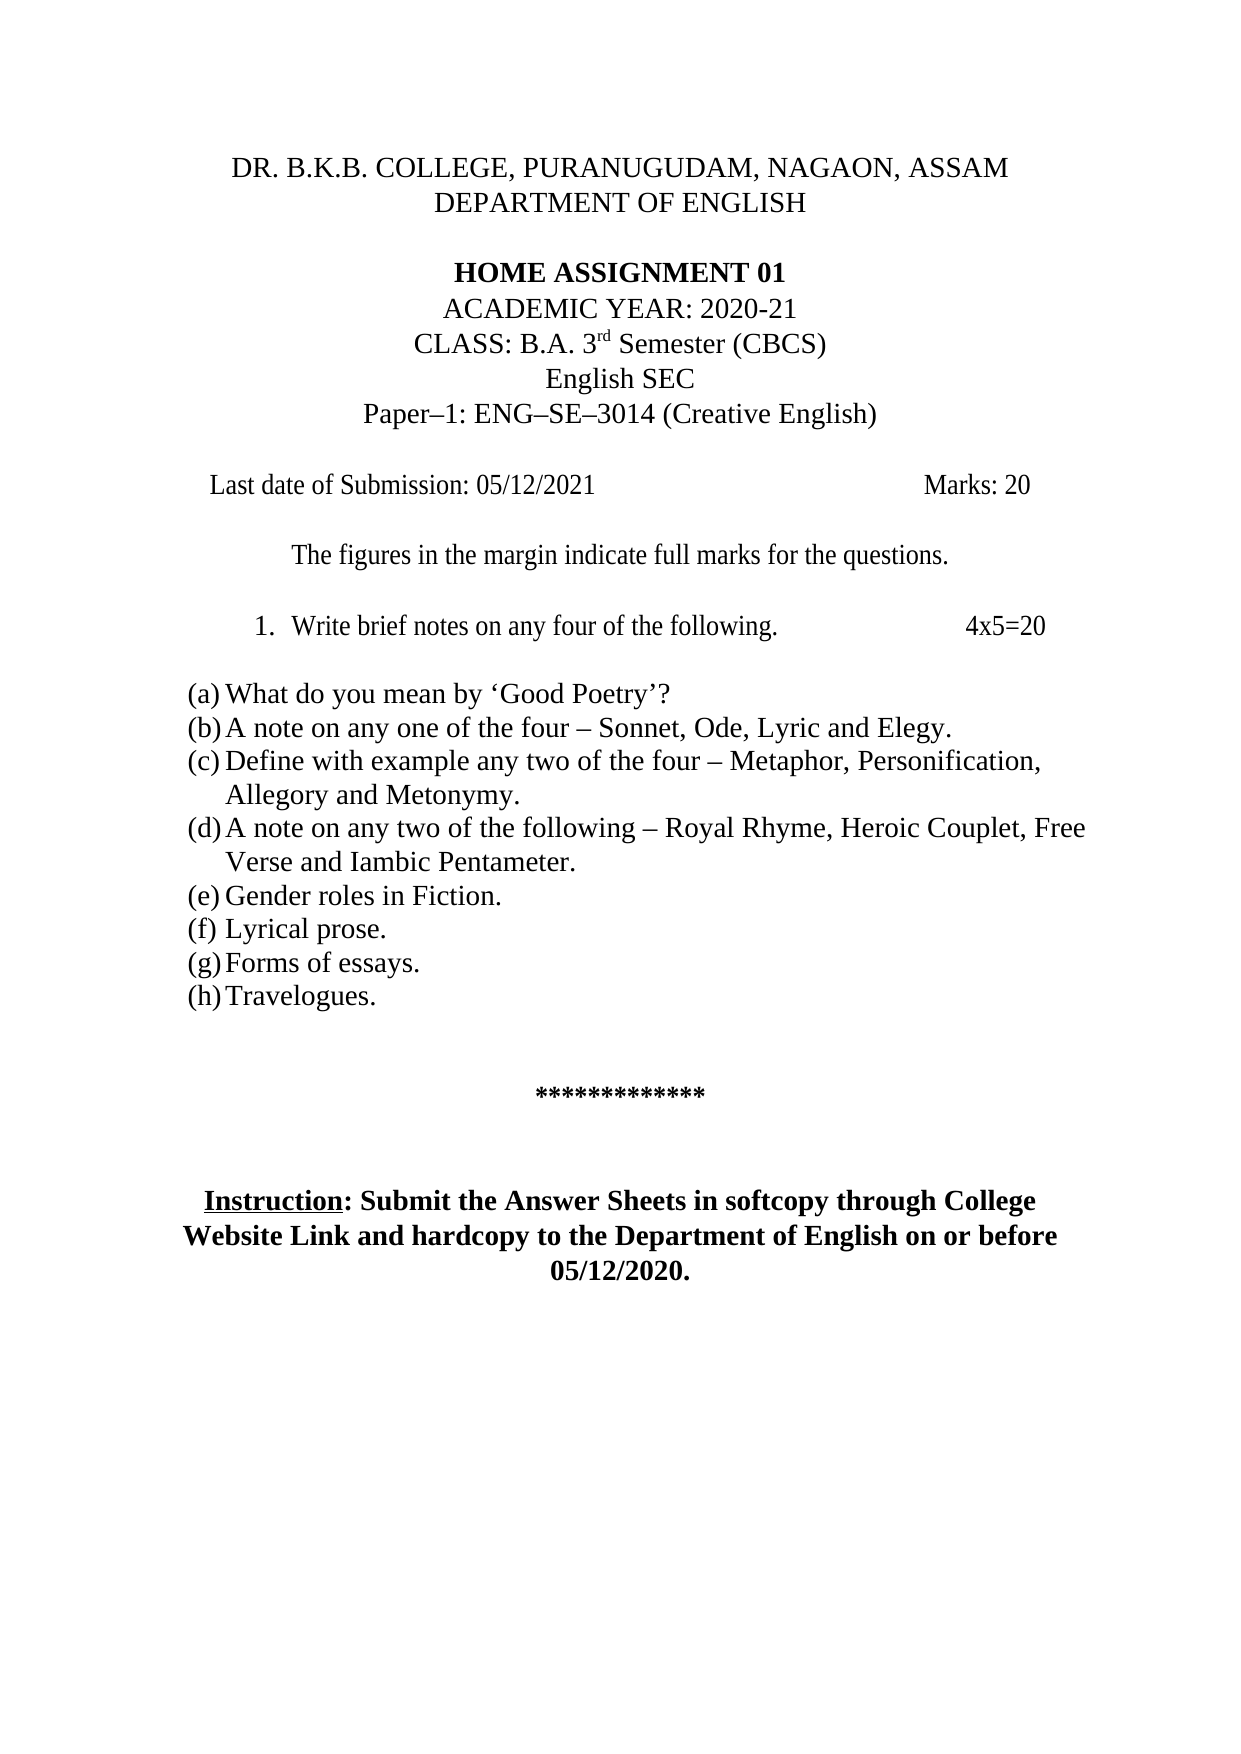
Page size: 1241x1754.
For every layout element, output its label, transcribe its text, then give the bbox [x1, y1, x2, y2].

text Paper–1: ENG–SE–3014 (Creative English) [150, 396, 1090, 430]
list Lyrical prose. [187, 911, 1090, 945]
text ACADEMIC YEAR: 2020-21 [150, 291, 1090, 324]
list Gender roles in Fiction. [187, 878, 1090, 911]
list Write brief notes on any four of the following. 4x5=20 [253, 608, 1090, 641]
text HOME ASSIGNMENT 01 [150, 256, 1090, 289]
text ************* [150, 1079, 1090, 1112]
text DR. B.K.B. COLLEGE, PURANUGUDAM, NAGAON, ASSAM [150, 150, 1090, 183]
text Instruction: Submit the Answer Sheets in softcopy through College Website Link and hardcopy to the Department of English on or before 05/12/2020. [150, 1183, 1090, 1287]
list Forms of essays. [187, 945, 1090, 978]
text The figures in the margin indicate full marks for the questions. [150, 537, 1090, 571]
text CLASS: B.A. 3rd Semester (CBCS) [150, 326, 1090, 359]
list Define with example any two of the four – Metaphor, Personification, Allegory and Metonymy. [187, 743, 1090, 811]
list A note on any one of the four – Sonnet, Ode, Lyric and Elegy. [187, 710, 1090, 743]
text Last date of Submission: 05/12/2021 Marks: 20 [150, 467, 1090, 500]
text English SEC [150, 361, 1090, 395]
list Travelogues. [187, 978, 1090, 1012]
text DEPARTMENT OF ENGLISH [150, 185, 1090, 219]
list What do you mean by ‘Good Poetry’? [187, 676, 1090, 710]
list A note on any two of the following – Royal Rhyme, Heroic Couplet, Free Verse and Iambic Pentameter. [187, 811, 1090, 878]
